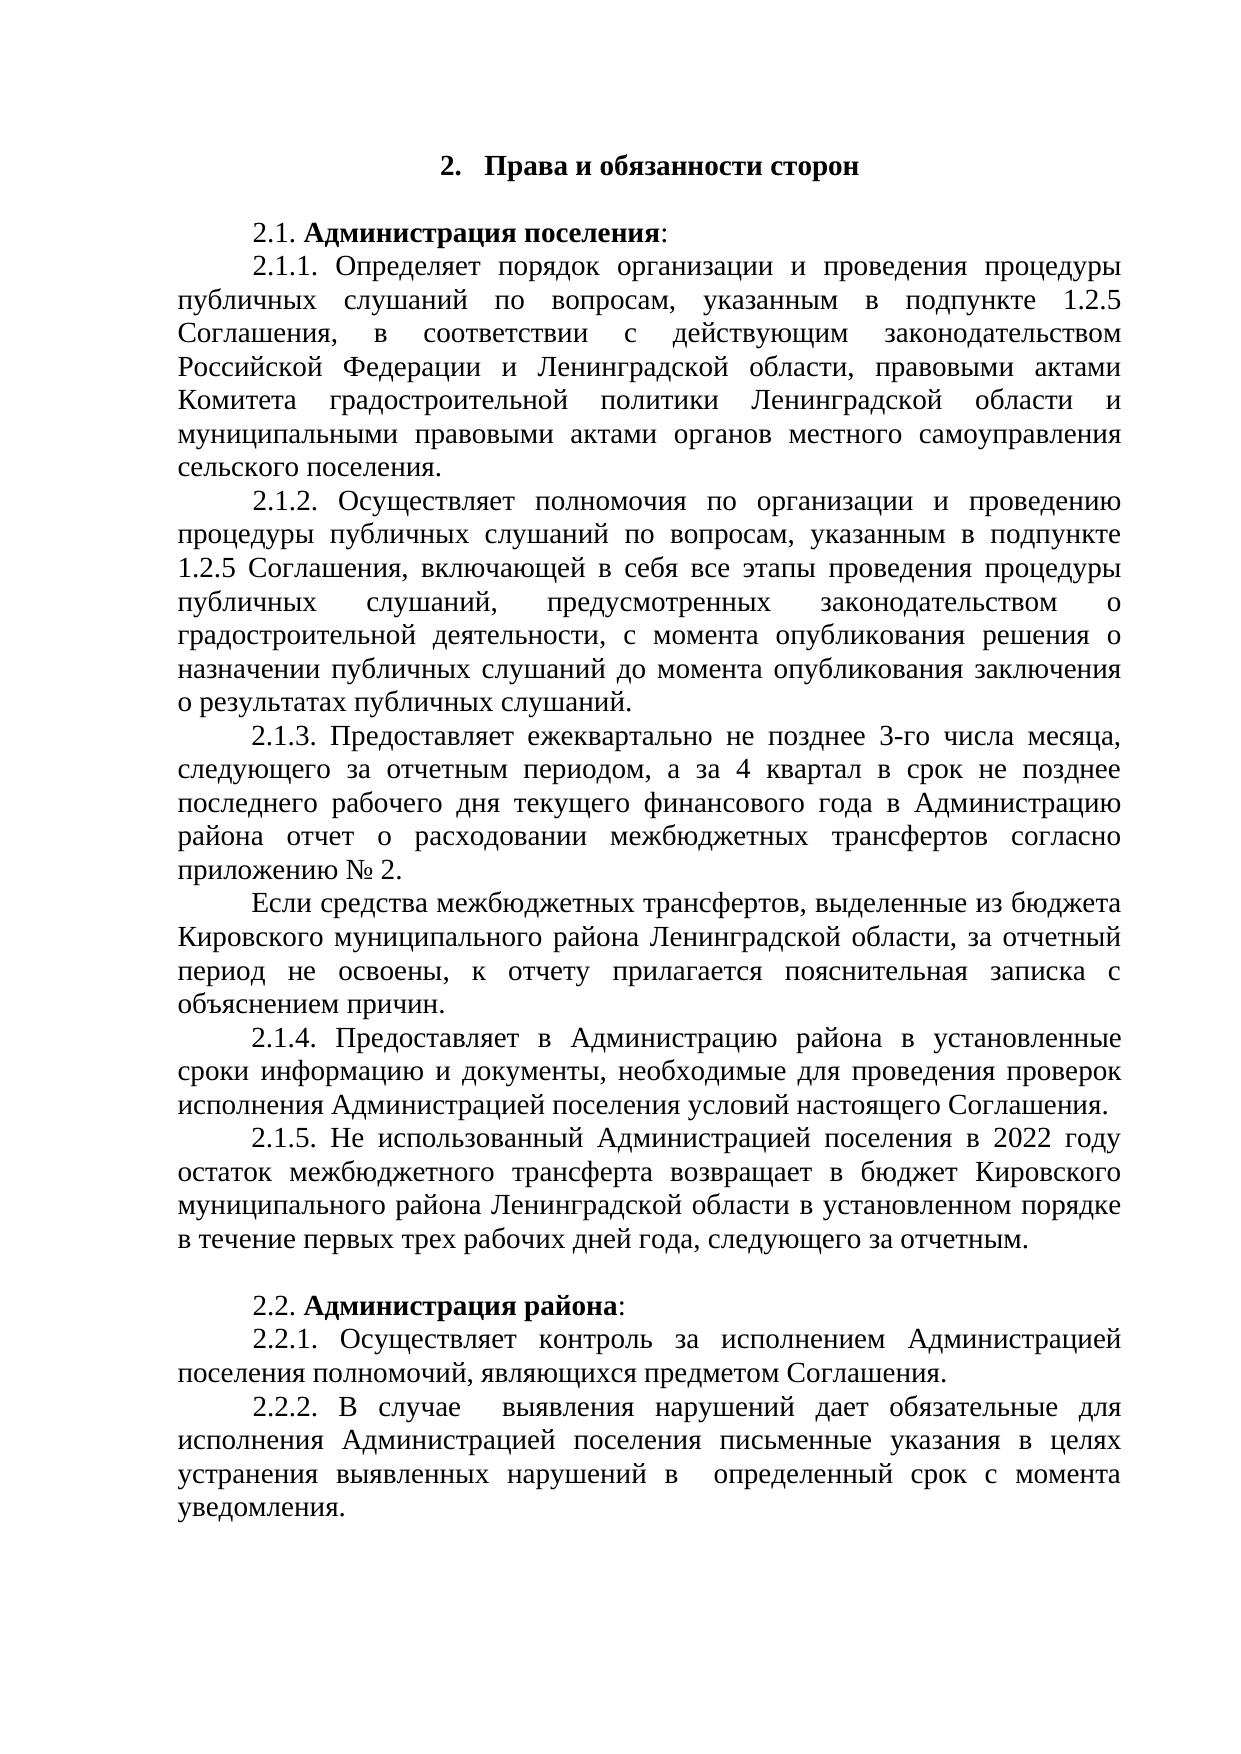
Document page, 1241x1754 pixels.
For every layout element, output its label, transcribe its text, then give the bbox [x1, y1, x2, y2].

text 2.2. Администрация района: [177, 1288, 1122, 1322]
text Если средства межбюджетных трансфертов, выделенные из бюджета Кировского муниципального района Ленинградской области, за отчетный период не освоены, к отчету прилагается пояснительная записка с объяснением причин. [177, 886, 1122, 1020]
text 2.1.3. Предоставляет ежеквартально не позднее 3-го числа месяца, следующего за отчетным периодом, а за 4 квартал в срок не позднее последнего рабочего дня текущего финансового года в Администрацию района отчет о расходовании межбюджетных трансфертов согласно приложению № 2. [177, 718, 1122, 886]
text 2.2.1. Осуществляет контроль за исполнением Администрацией поселения полномочий, являющихся предметом Соглашения. [177, 1322, 1122, 1389]
text 2.1. Администрация поселения: [177, 215, 1122, 248]
text 2.1.1. Определяет порядок организации и проведения процедуры публичных слушаний по вопросам, указанным в подпункте 1.2.5 Соглашения, в соответствии с действующим законодательством Российской Федерации и Ленинградской области, правовыми актами Комитета градостроительной политики Ленинградской области и муниципальными правовыми актами органов местного самоуправления сельского поселения. [177, 248, 1122, 483]
text 2.2.2. В случае выявления нарушений дает обязательные для исполнения Администрацией поселения письменные указания в целях устранения выявленных нарушений в определенный срок с момента уведомления. [177, 1389, 1122, 1523]
text 2.1.2. Осуществляет полномочия по организации и проведению процедуры публичных слушаний по вопросам, указанным в подпункте 1.2.5 Соглашения, включающей в себя все этапы проведения процедуры публичных слушаний, предусмотренных законодательством о градостроительной деятельности, с момента опубликования решения о назначении публичных слушаний до момента опубликования заключения о результатах публичных слушаний. [177, 483, 1122, 718]
text 2.1.4. Предоставляет в Администрацию района в установленные сроки информацию и документы, необходимые для проведения проверок исполнения Администрацией поселения условий настоящего Соглашения. [177, 1020, 1122, 1120]
list Права и обязанности сторон [177, 148, 1122, 181]
text 2.1.5. Не использованный Администрацией поселения в 2022 году остаток межбюджетного трансферта возвращает в бюджет Кировского муниципального района Ленинградской области в установленном порядке в течение первых трех рабочих дней года, следующего за отчетным. [177, 1120, 1122, 1254]
